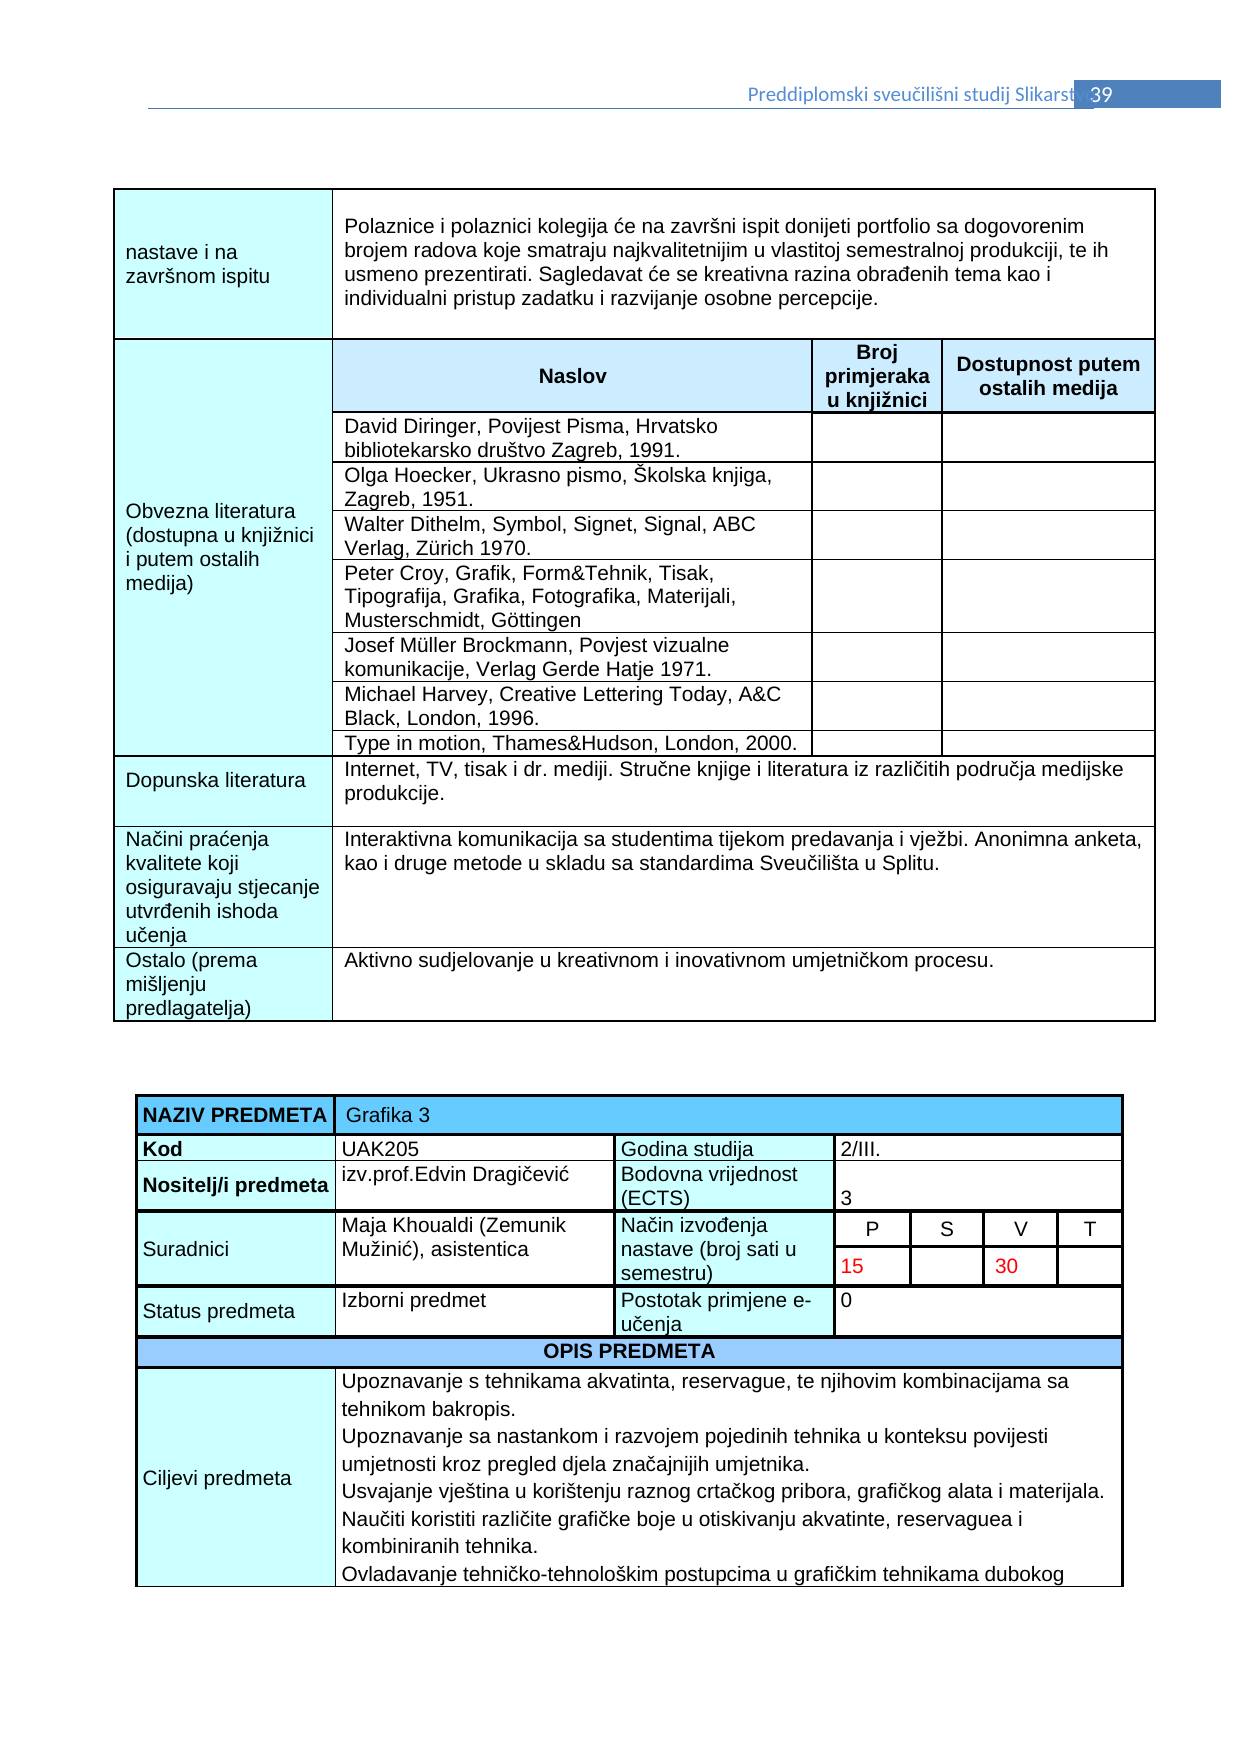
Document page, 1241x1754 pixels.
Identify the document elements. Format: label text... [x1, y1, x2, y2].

table_cell 0 [836, 1288, 1121, 1335]
table_cell [813, 414, 941, 461]
table_cell Broj primjeraka u knjižnici [813, 340, 941, 411]
table_cell 2/III. [836, 1136, 1121, 1160]
table_cell [813, 682, 941, 730]
table_cell David Diringer, Povijest Pisma, Hrvatsko bibliotekarsko društvo Zagreb, 1991. [333, 413, 811, 461]
table_cell 3 [836, 1161, 1121, 1209]
table_cell [1059, 1248, 1121, 1284]
table_cell Način izvođenja nastave (broj sati u semestru) [616, 1213, 833, 1284]
table_cell Peter Croy, Grafik, Form&Tehnik, Tisak, Tipografija, Grafika, Fotografika, Materijali, Musterschmidt, Göttingen [333, 560, 811, 632]
table_cell Načini praćenja kvalitete koji osiguravaju stjecanje utvrđenih ishoda učenja [115, 827, 332, 947]
table_cell OPIS PREDMETA [138, 1339, 1121, 1366]
table_cell 15 [836, 1248, 909, 1284]
table_cell [813, 731, 941, 755]
table_cell Josef Müller Brockmann, Povjest vizualne komunikacije, Verlag Gerde Hatje 1971. [333, 633, 811, 681]
table_cell Walter Dithelm, Symbol, Signet, Signal, ABC Verlag, Zürich 1970. [333, 511, 811, 559]
table_cell [943, 463, 1154, 510]
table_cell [336, 1369, 1121, 1586]
table_cell Izborni predmet [336, 1288, 613, 1335]
table_cell Bodovna vrijednost (ECTS) [616, 1161, 833, 1209]
table_cell V [985, 1213, 1056, 1245]
table_cell [813, 511, 941, 559]
table_cell Nositelj/i predmeta [138, 1161, 335, 1209]
table_cell Michael Harvey, Creative Lettering Today, A&C Black, London, 1996. [333, 682, 811, 730]
table_cell Kod [138, 1136, 335, 1160]
table_header Grafika 3 [336, 1097, 1121, 1133]
table_cell Ciljevi predmeta [138, 1369, 335, 1586]
table_cell [943, 511, 1154, 559]
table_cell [333, 190, 1154, 337]
table_cell [813, 560, 941, 632]
table_cell Dopunska literatura [115, 757, 332, 826]
table_cell Internet, TV, tisak i dr. mediji. Stručne knjige i literatura iz različitih područja medijske produkcije. [333, 757, 1154, 826]
table_cell Naslov [333, 340, 811, 411]
table_cell Ostalo (prema mišljenju predlagatelja) [115, 948, 332, 1020]
table_cell Aktivno sudjelovanje u kreativnom i inovativnom umjetničkom procesu. [333, 948, 1154, 1020]
table_cell izv.prof.Edvin Dragičević [336, 1161, 613, 1209]
table_cell [943, 731, 1154, 755]
table_header NAZIV PREDMETA [138, 1097, 333, 1133]
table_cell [115, 190, 332, 337]
table_cell Maja Khoualdi (Zemunik Mužinić), asistentica [336, 1213, 613, 1284]
table_cell [813, 463, 941, 510]
table_cell Interaktivna komunikacija sa studentima tijekom predavanja i vježbi. Anonimna anketa, kao i druge metode u skladu sa standardima Sveučilišta u Splitu. [333, 827, 1154, 947]
table_cell Obvezna literatura (dostupna u knjižnici i putem ostalih medija) [115, 340, 332, 755]
table_cell S [912, 1213, 982, 1245]
table_cell 30 [985, 1248, 1056, 1284]
table_cell T [1059, 1213, 1121, 1245]
table_cell Type in motion, Thames&Hudson, London, 2000. [333, 731, 811, 755]
table_cell [943, 414, 1154, 461]
table_cell [943, 633, 1154, 681]
table_cell Godina studija [616, 1136, 833, 1160]
table_cell Olga Hoecker, Ukrasno pismo, Školska knjiga, Zagreb, 1951. [333, 463, 811, 510]
table_cell Postotak primjene e-učenja [616, 1288, 833, 1335]
table_cell Suradnici [138, 1213, 335, 1284]
table_cell UAK205 [336, 1136, 613, 1160]
table_cell P [836, 1213, 909, 1245]
table_cell [943, 560, 1154, 632]
table_cell [912, 1248, 982, 1284]
table_cell [943, 682, 1154, 730]
table_cell Status predmeta [138, 1288, 335, 1335]
table_cell [813, 633, 941, 681]
table_cell Dostupnost putem ostalih medija [943, 340, 1154, 411]
